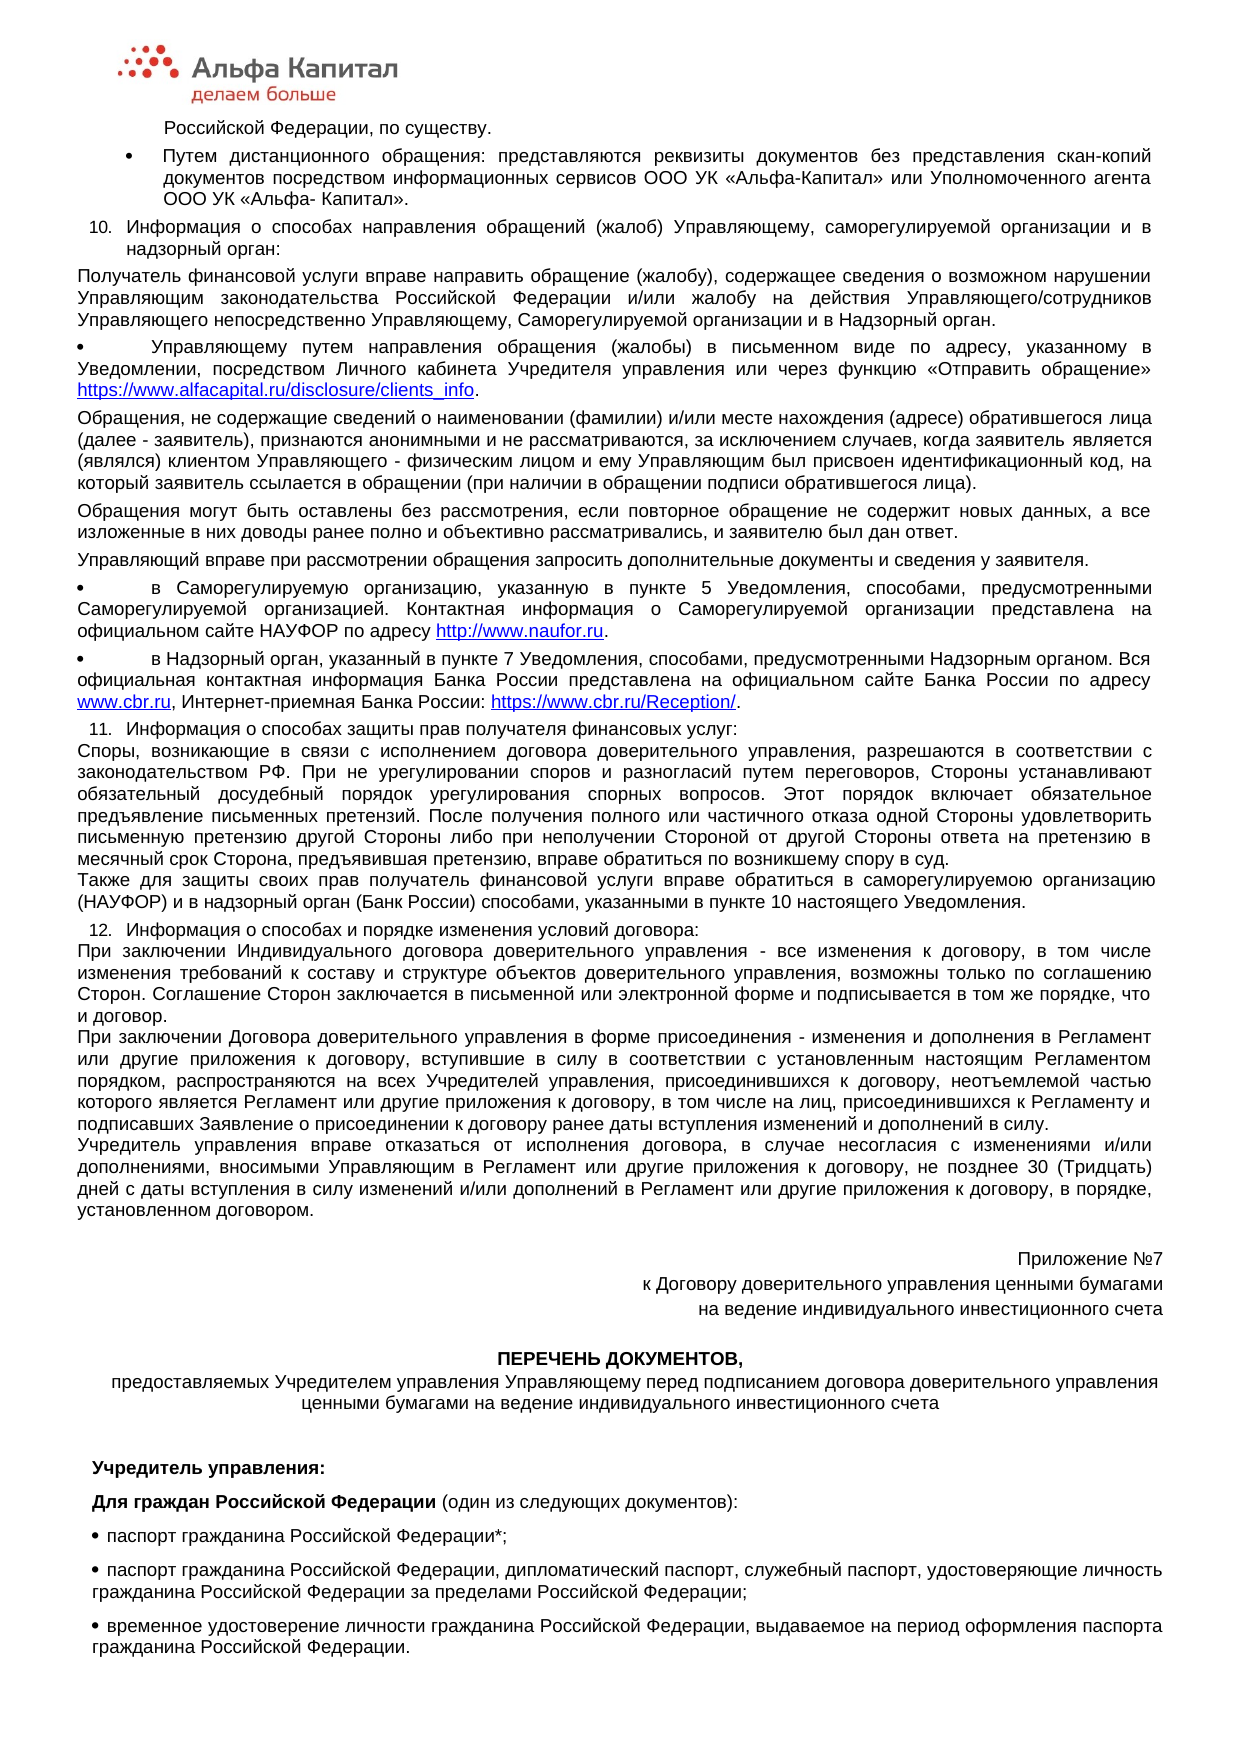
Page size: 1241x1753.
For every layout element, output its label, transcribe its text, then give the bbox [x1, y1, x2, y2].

text к Договору доверительного управления ценными бумагами [77, 1270, 1163, 1295]
list Информация о способах защиты прав получателя финансовых услуг: [88, 718, 1163, 740]
text Учредитель управления вправе отказаться от исполнения договора, в случае несогласия с изменениями и/или дополнениями, вносимыми Управляющим в Регламент или другие приложения к договору, не позднее 30 (Тридцать) дней с даты вступления в силу изменений и/или дополнений в Регламент или другие приложения к договору, в порядке, установленном договором. [77, 1134, 1152, 1220]
text При заключении Договора доверительного управления в форме присоединения - изменения и дополнения в Регламент или другие приложения к договору, вступившие в силу в соответствии с установленным настоящим Регламентом порядком, распространяются на всех Учредителей управления, присоединившихся к договору, неотъемлемой частью которого является Регламент или другие приложения к договору, в том числе на лиц, присоединившихся к Регламенту и подписавших Заявление о присоединении к договору ранее даты вступления изменений и дополнений в силу. [77, 1026, 1152, 1134]
list в Саморегулируемую организацию, указанную в пункте 5 Уведомления, способами, предусмотренными Саморегулируемой организацией. Контактная информация о Саморегулируемой организации представлена на официальном сайте НАУФОР по адресу http://www.naufor.ru. [77, 577, 1152, 641]
list в Надзорный орган, указанный в пункте 7 Уведомления, способами, предусмотренными Надзорным органом. Вся официальная контактная информация Банка России представлена на официальном сайте Банка России по адресу www.cbr.ru, Интернет-приемная Банка России: https://www.cbr.ru/Reception/. [77, 647, 1152, 712]
text Обращения могут быть оставлены без рассмотрения, если повторное обращение не содержит новых данных, а все изложенные в них доводы ранее полно и объективно рассматривались, и заявителю был дан ответ. [77, 499, 1152, 543]
list паспорт гражданина Российской Федерации*; [92, 1525, 1163, 1546]
list паспорт гражданина Российской Федерации, дипломатический паспорт, служебный паспорт, удостоверяющие личность гражданина Российской Федерации за пределами Российской Федерации; [92, 1559, 1163, 1602]
list Путем дистанционного обращения: представляются реквизиты документов без представления скан-копий документов посредством информационных сервисов ООО УК «Альфа-Капитал» или Уполномоченного агента ООО УК «Альфа- Капитал». [126, 145, 1152, 210]
text Приложение №7 [77, 1245, 1163, 1270]
list временное удостоверение личности гражданина Российской Федерации, выдаваемое на период оформления паспорта гражданина Российской Федерации. [92, 1615, 1163, 1658]
text (НАУФОР) и в надзорный орган (Банк России) способами, указанными в пункте 10 настоящего Уведомления. [77, 891, 1163, 912]
list Управляющему путем направления обращения (жалобы) в письменном виде по адресу, указанному в Уведомлении, посредством Личного кабинета Учредителя управления или через функцию «Отправить обращение» https://www.alfacapital.ru/disclosure/clients_info. [77, 336, 1152, 401]
text Получатель финансовой услуги вправе направить обращение (жалобу), содержащее сведения о возможном нарушении Управляющим законодательства Российской Федерации и/или жалобу на действия Управляющего/сотрудников Управляющего непосредственно Управляющему, Саморегулируемой организации и в Надзорный орган. [77, 265, 1152, 330]
text Управляющий вправе при рассмотрении обращения запросить дополнительные документы и сведения у заявителя. [77, 549, 1163, 570]
text предоставляемых Учредителем управления Управляющему перед подписанием договора доверительного управления ценными бумагами на ведение индивидуального инвестиционного счета [77, 1370, 1163, 1413]
text Также для защиты своих прав получатель финансовой услуги вправе обратиться в саморегулируемою организацию [77, 869, 1163, 891]
list Информация о способах направления обращений (жалоб) Управляющему, саморегулируемой организации и в надзорный орган: [88, 216, 1152, 259]
text Учредитель управления: [92, 1457, 1163, 1478]
text Обращения, не содержащие сведений о наименовании (фамилии) и/или месте нахождения (адресе) обратившегося лица (далее - заявитель), признаются анонимными и не рассматриваются, за исключением случаев, когда заявитель является (являлся) клиентом Управляющего - физическим лицом и ему Управляющим был присвоен идентификационный код, на который заявитель ссылается в обращении (при наличии в обращении подписи обратившегося лица). [77, 407, 1152, 493]
list Информация о способах и порядке изменения условий договора: [88, 918, 1163, 940]
text При заключении Индивидуального договора доверительного управления - все изменения к договору, в том числе изменения требований к составу и структуре объектов доверительного управления, возможны только по соглашению Сторон. Соглашение Сторон заключается в письменной или электронной форме и подписывается в том же порядке, что и договор. [77, 940, 1152, 1026]
text Для граждан Российской Федерации (один из следующих документов): [92, 1491, 1163, 1512]
text ПЕРЕЧЕНЬ ДОКУМЕНТОВ, [77, 1345, 1163, 1370]
picture [116, 39, 402, 105]
text Споры, возникающие в связи с исполнением договора доверительного управления, разрешаются в соответствии с законодательством РФ. При не урегулировании споров и разногласий путем переговоров, Стороны устанавливают обязательный досудебный порядок урегулирования спорных вопросов. Этот порядок включает обязательное предъявление письменных претензий. После получения полного или частичного отказа одной Стороны удовлетворить письменную претензию другой Стороны либо при неполучении Стороной от другой Стороны ответа на претензию в месячный срок Сторона, предъявившая претензию, вправе обратиться по возникшему спору в суд. [77, 740, 1152, 869]
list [126, 119, 1152, 138]
text на ведение индивидуального инвестиционного счета [77, 1295, 1163, 1320]
